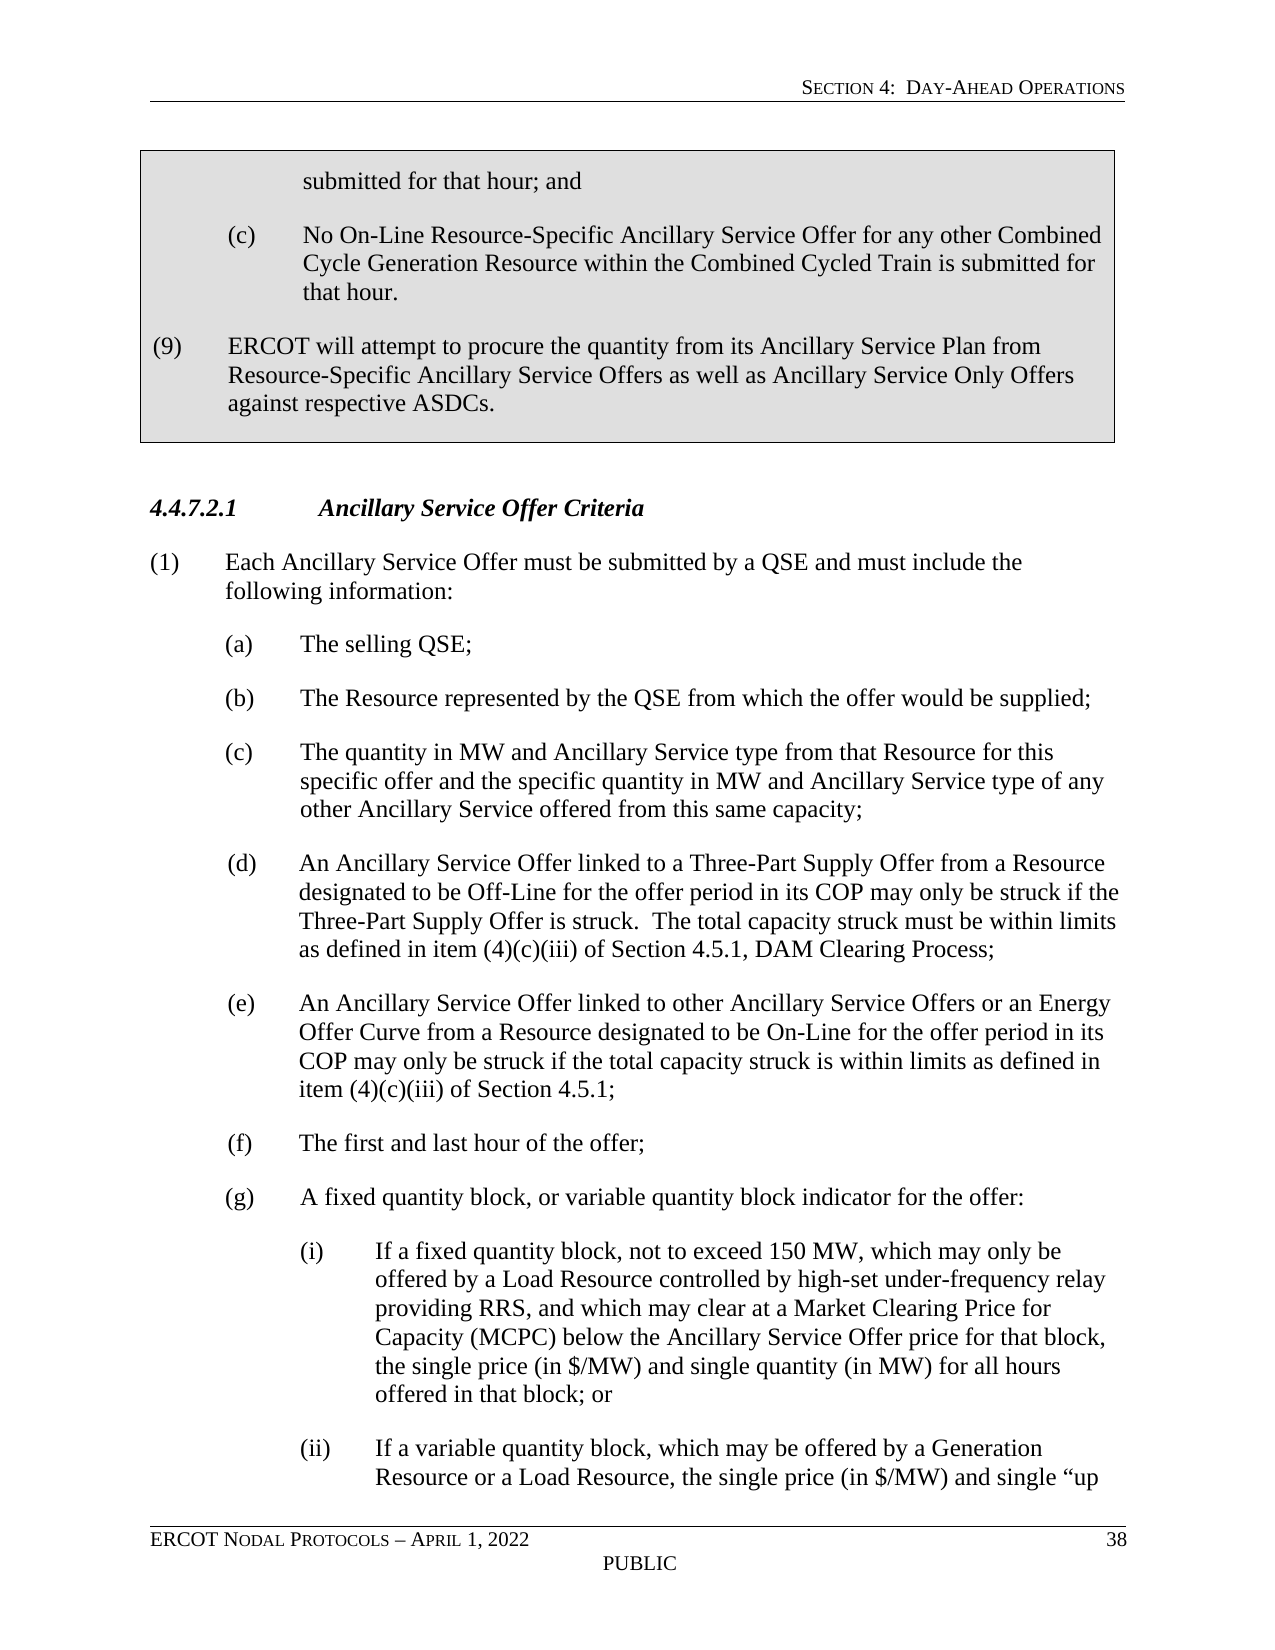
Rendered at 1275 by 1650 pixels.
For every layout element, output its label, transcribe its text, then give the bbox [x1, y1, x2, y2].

text (1) Each Ancillary Service Offer must be submitted by a QSE and must include the following information: [150, 547, 1125, 604]
text (e) An Ancillary Service Offer linked to other Ancillary Service Offers or an Energy Offer Curve from a Resource designated to be On-Line for the offer period in its COP may only be struck if the total capacity struck is within limits as defined in item (4)(c)(iii) of Section 4.5.1; [227, 988, 1125, 1103]
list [300, 1433, 1125, 1491]
list (a) The selling QSE; [225, 629, 1125, 658]
list (c) The quantity in MW and Ancillary Service type from that Resource for this specific offer and the specific quantity in MW and Ancillary Service type of any other Ancillary Service offered from this same capacity; [225, 737, 1125, 823]
text 4.4.7.2.1 Ancillary Service Offer Criteria [150, 493, 1125, 522]
list (b) The Resource represented by the QSE from which the offer would be supplied; [225, 683, 1125, 712]
list (g) A fixed quantity block, or variable quantity block indicator for the offer: [225, 1182, 1125, 1211]
text (d) An Ancillary Service Offer linked to a Three-Part Supply Offer from a Resource designated to be Off-Line for the offer period in its COP may only be struck if the Three-Part Supply Offer is struck. The total capacity struck must be within limits as defined in item (4)(c)(iii) of Section 4.5.1, DAM Clearing Process; [227, 848, 1125, 963]
list (i) If a fixed quantity block, not to exceed 150 MW, which may only be offered by a Load Resource controlled by high-set under-frequency relay providing RRS, and which may clear at a Market Clearing Price for Capacity (MCPC) below the Ancillary Service Offer price for that block, the single price (in $/MW) and single quantity (in MW) for all hours offered in that block; or [300, 1236, 1125, 1408]
text (f) The first and last hour of the offer; [227, 1128, 1125, 1157]
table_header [141, 151, 1114, 442]
